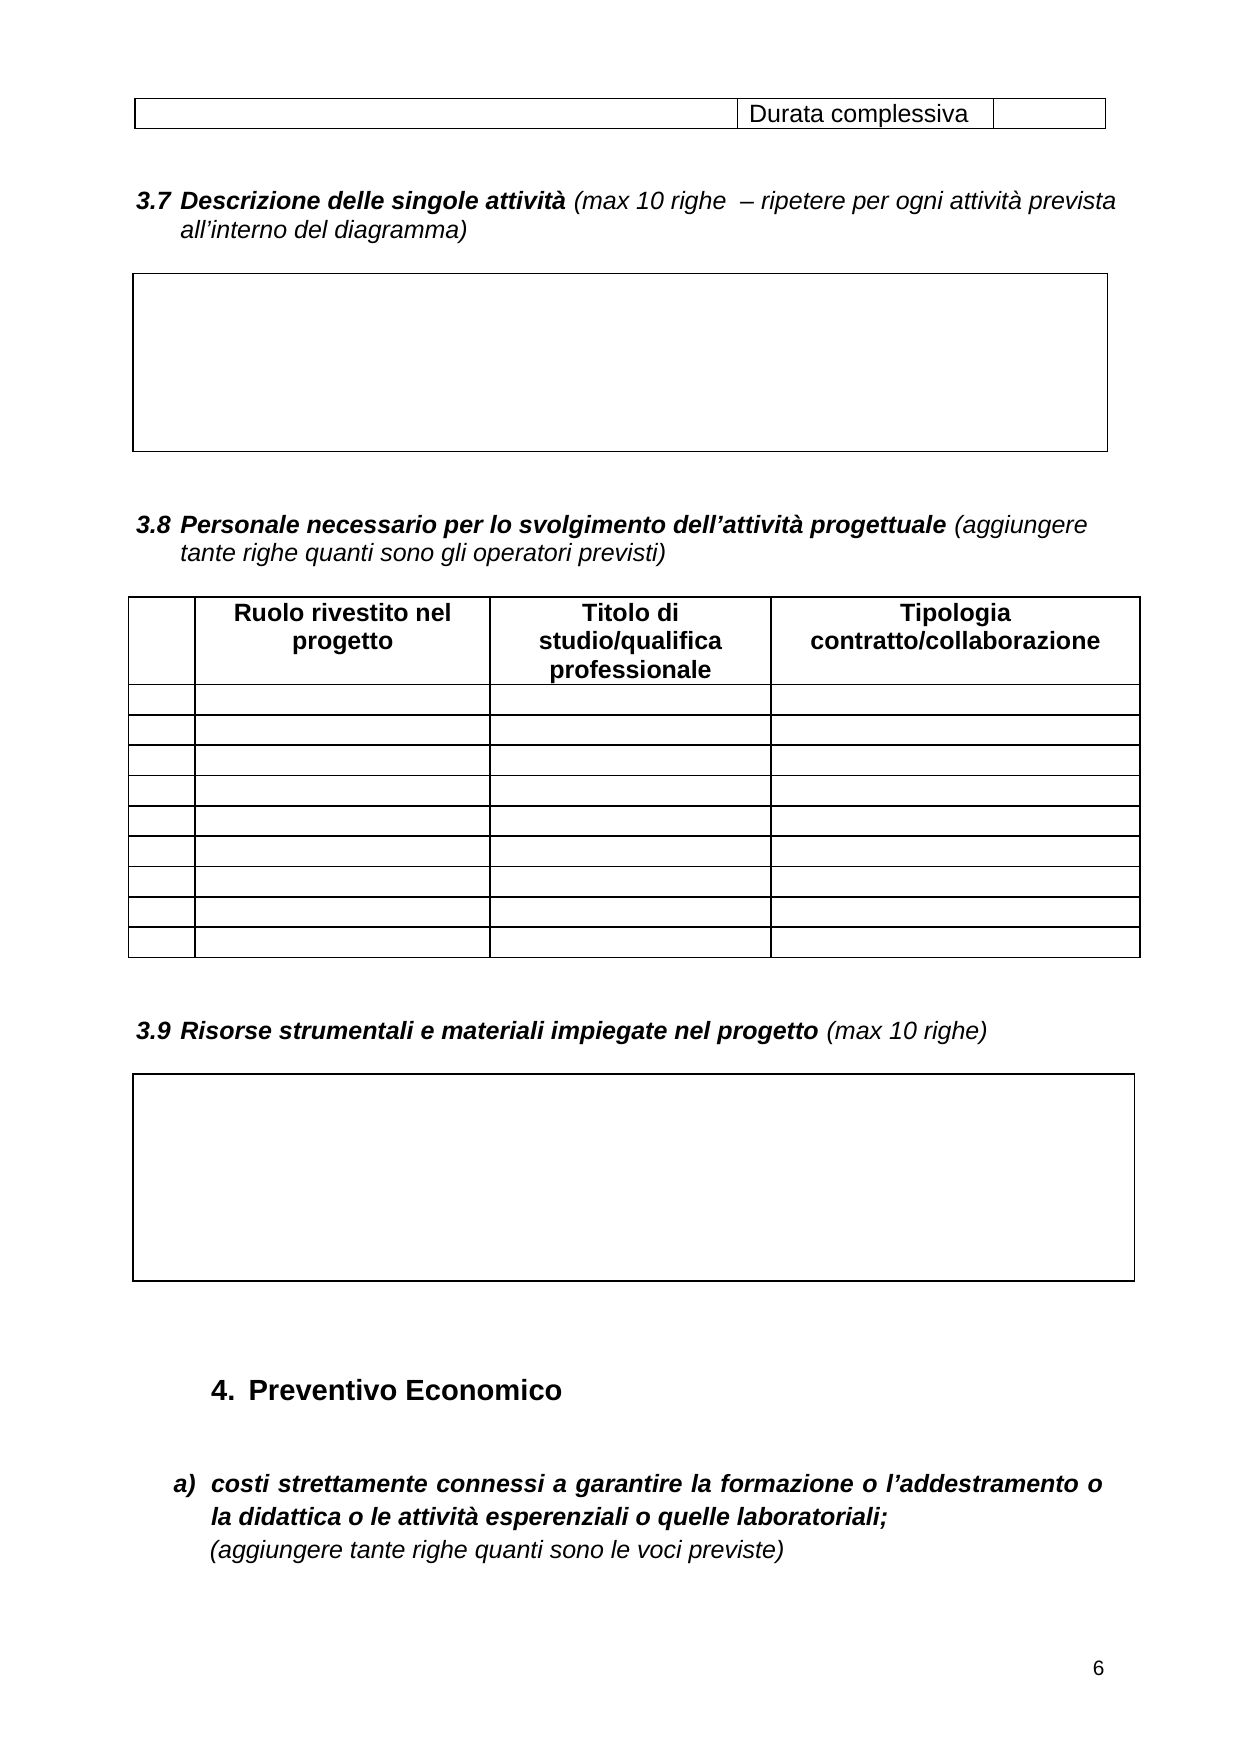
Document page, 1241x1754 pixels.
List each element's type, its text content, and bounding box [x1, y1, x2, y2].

table_cell [129, 898, 194, 926]
table_cell [772, 746, 1139, 775]
table_cell [129, 928, 194, 957]
table_cell [772, 776, 1139, 805]
list Personale necessario per lo svolgimento dell’attività progettuale (aggiungere tante righe quanti sono gli operatori previsti) [136, 510, 1104, 567]
table_cell [772, 807, 1139, 835]
list Preventivo Economico [211, 1373, 1104, 1406]
table_cell Durata complessiva [738, 99, 993, 128]
table_header Ruolo rivestito nel progetto [196, 598, 489, 684]
table_cell [129, 837, 194, 866]
table_cell [491, 807, 770, 835]
table_cell [772, 867, 1139, 896]
table_cell [129, 776, 194, 805]
table_cell [196, 898, 489, 926]
table_cell [196, 716, 489, 744]
list Descrizione delle singole attività (max 10 righe – ripetere per ogni attività prevista all’interno del diagramma) [136, 186, 1167, 244]
table_cell [129, 867, 194, 896]
table_cell [491, 716, 770, 744]
table_cell [129, 685, 194, 714]
table_header Titolo di studio/qualifica professionale [491, 598, 770, 684]
table_cell [129, 716, 194, 744]
table_cell [772, 837, 1139, 866]
table_cell [196, 685, 489, 714]
table_cell [196, 746, 489, 775]
table_cell [491, 776, 770, 805]
table_cell [772, 928, 1139, 957]
table_cell [491, 928, 770, 957]
list Risorse strumentali e materiali impiegate nel progetto (max 10 righe) [136, 1016, 1104, 1044]
table_cell [994, 99, 1105, 128]
table_cell [491, 685, 770, 714]
table_cell [491, 867, 770, 896]
table_cell [491, 746, 770, 775]
table_cell [196, 807, 489, 835]
table_cell [136, 99, 737, 128]
table_header Tipologia contratto/collaborazione [772, 598, 1139, 684]
table_cell [129, 746, 194, 775]
list costi strettamente connessi a garantire la formazione o l’addestramento o la didattica o le attività esperenziali o quelle laboratoriali; [173, 1468, 1104, 1530]
table_cell [772, 716, 1139, 744]
table_cell [772, 898, 1139, 926]
table_cell [129, 807, 194, 835]
table_cell [772, 685, 1139, 714]
text (aggiungere tante righe quanti sono le voci previste) [136, 1534, 1104, 1563]
table_cell [196, 867, 489, 896]
table_cell [196, 776, 489, 805]
table_header [129, 598, 194, 684]
table_cell [196, 928, 489, 957]
table_cell [491, 837, 770, 866]
table_cell [196, 837, 489, 866]
table_cell [491, 898, 770, 926]
